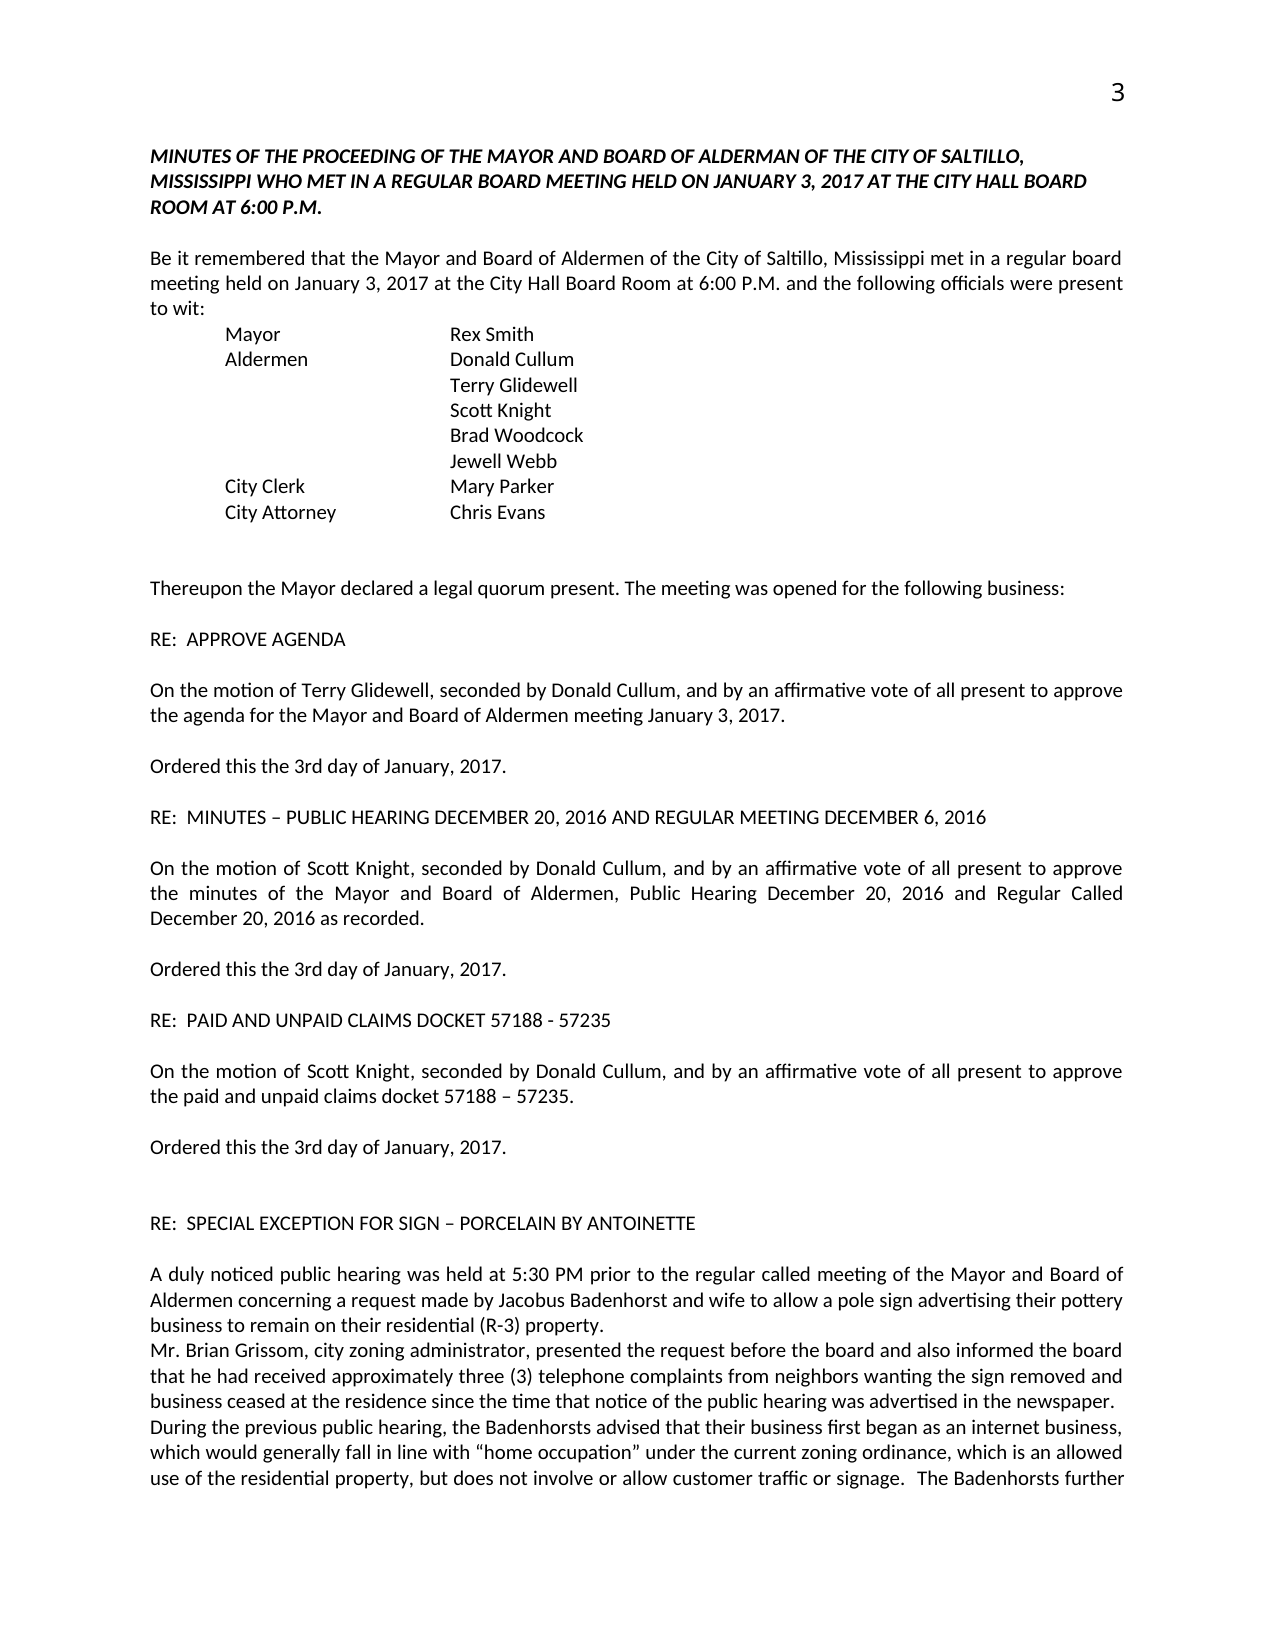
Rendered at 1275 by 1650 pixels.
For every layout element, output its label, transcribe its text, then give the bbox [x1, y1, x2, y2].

subtitle MINUTES OF THE PROCEEDING OF THE MAYOR AND BOARD OF ALDERMAN OF THE CITY OF SALTILLO, MISSISSIPPI WHO MET IN A REGULAR BOARD MEETING HELD ON JANUARY 3, 2017 AT THE CITY HALL BOARD ROOM AT 6:00 P.M. [150, 143, 1125, 219]
text Ordered this the 3rd day of January, 2017. [150, 956, 1125, 982]
text RE: SPECIAL EXCEPTION FOR SIGN – PORCELAIN BY ANTOINETTE [150, 1211, 1125, 1236]
text Ordered this the 3rd day of January, 2017. [150, 753, 1125, 778]
text RE: MINUTES – PUBLIC HEARING DECEMBER 20, 2016 AND REGULAR MEETING DECEMBER 6, 2016 [150, 804, 1125, 829]
text Mayor Rex Smith [150, 321, 1125, 346]
text On the motion of Scott Knight, seconded by Donald Cullum, and by an affirmative vote of all present to approve the minutes of the Mayor and Board of Aldermen, Public Hearing December 20, 2016 and Regular Called December 20, 2016 as recorded. [150, 855, 1125, 931]
text On the motion of Terry Glidewell, seconded by Donald Cullum, and by an affirmative vote of all present to approve the agenda for the Mayor and Board of Aldermen meeting January 3, 2017. [150, 677, 1125, 728]
text RE: APPROVE AGENDA [150, 626, 1125, 651]
text Jewell Webb [150, 448, 1125, 473]
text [150, 1338, 1125, 1490]
text Ordered this the 3rd day of January, 2017. [150, 1134, 1125, 1160]
text Aldermen Donald Cullum [150, 346, 1125, 372]
text Brad Woodcock [150, 423, 1125, 448]
text Scott Knight [150, 397, 1125, 423]
text Thereupon the Mayor declared a legal quorum present. The meeting was opened for the following business: [150, 575, 1125, 601]
text Terry Glidewell [150, 372, 1125, 397]
text RE: PAID AND UNPAID CLAIMS DOCKET 57188 - 57235 [150, 1007, 1125, 1033]
text City Attorney Chris Evans [150, 499, 1125, 524]
text A duly noticed public hearing was held at 5:30 PM prior to the regular called meeting of the Mayor and Board of Aldermen concerning a request made by Jacobus Badenhorst and wife to allow a pole sign advertising their pottery business to remain on their residential (R-3) property. [150, 1261, 1125, 1338]
text City Clerk Mary Parker [150, 473, 1125, 499]
text Be it remembered that the Mayor and Board of Aldermen of the City of Saltillo, Mississippi met in a regular board meeting held on January 3, 2017 at the City Hall Board Room at 6:00 P.M. and the following officials were present to wit: [150, 245, 1125, 321]
text On the motion of Scott Knight, seconded by Donald Cullum, and by an affirmative vote of all present to approve the paid and unpaid claims docket 57188 – 57235. [150, 1058, 1125, 1109]
